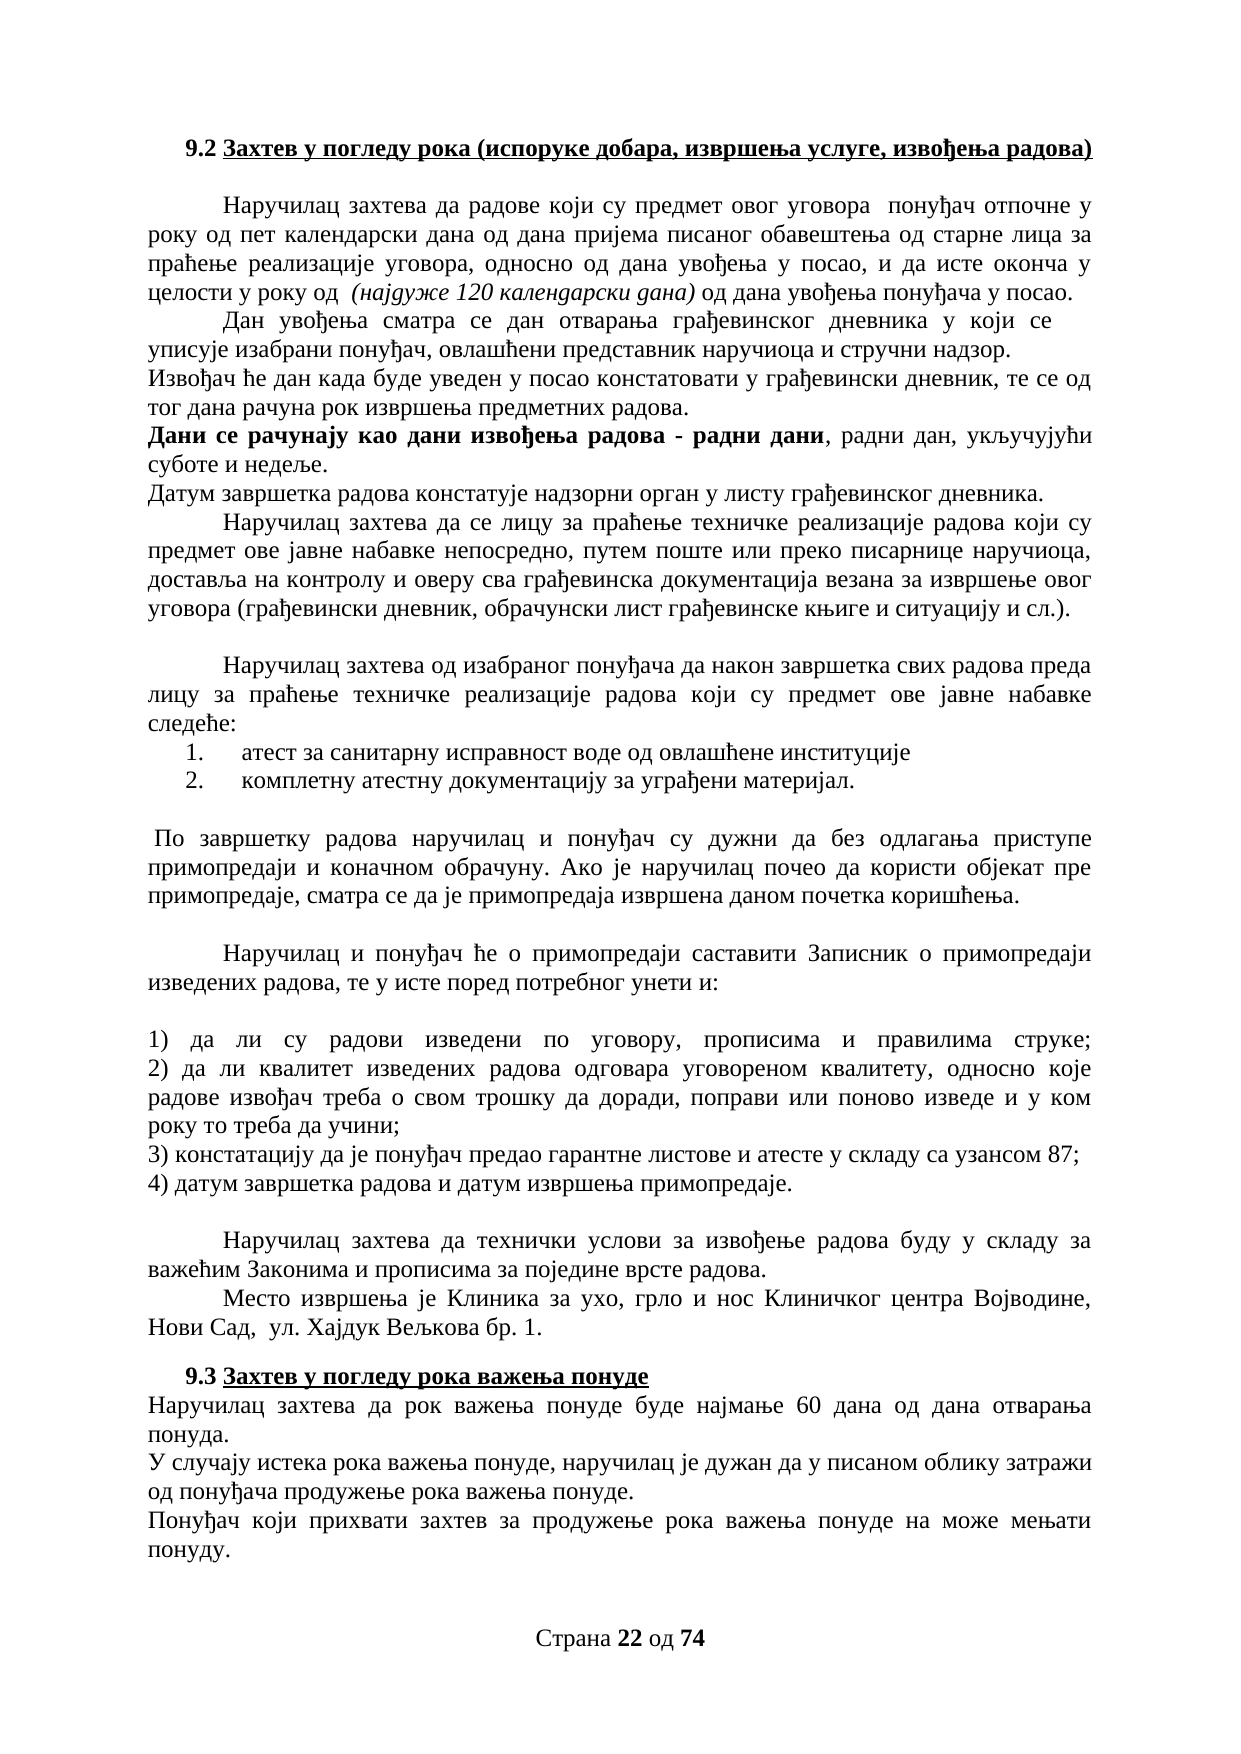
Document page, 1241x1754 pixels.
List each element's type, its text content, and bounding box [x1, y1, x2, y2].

text Наручилац захтева да технички услови за извођење радова буду у складу за важећим Законима и прописима за поједине врсте радова. [148, 1225, 1092, 1283]
list комплетну атестну документацију за уграђени материјал. [185, 765, 1092, 794]
text Наручилац захтева да рок важења понуде буде најмање 60 дана од дана отварања понуда. [148, 1390, 1092, 1447]
text По завршетку радова наручилац и понуђач су дужни да без одлагања приступе примопредаји и коначном обрачуну. Ако је наручилац почео да користи објекат пре примопредаје, сматра се да је примопредаја извршена даном почетка коришћења. [148, 823, 1092, 909]
text Наручилац захтева од изабраног понуђача да након завршетка свих радова преда лицу за праћење техничке реализације радова који су предмет ове јавне набавке следеће: [148, 650, 1092, 737]
text Наручилац захтева да се лицу за праћење техничке реализације радова који су предмет ове јавне набавке непосредно, путем поште или преко писарнице наручиоца, доставља на контролу и оверу сва грађевинска документација везана за извршење овог уговора (грађевински дневник, обрачунски лист грађевинске књиге и ситуацију и сл.). [148, 507, 1092, 622]
list Захтев у погледу рока важења понуде [185, 1361, 1092, 1390]
text 3) констатацију да је понуђач предао гарантне листове и атесте у складу са узансом 87; 4) датум завршетка радова и датум извршења примопредаје. [148, 1139, 1092, 1197]
text Извођач ће дан када буде уведен у посао констатовати у грађевински дневник, те се од тог дана рачуна рок извршења предметних радова. [148, 363, 1092, 420]
text 1) да ли су радови изведени по уговору, прописима и правилима струке; 2) да ли квалитет изведених радова одговара уговореном квалитету, односно које радове извођач треба о свом трошку да доради, поправи или поново изведе и у ком року то треба да учини; [148, 1024, 1092, 1139]
text Понуђач који прихвати захтев за продужење рока важења понуде на може мењати понуду. [148, 1505, 1092, 1562]
text Датум завршетка радова констатује надзорни орган у листу грађевинског дневника. [148, 478, 1092, 507]
text У случају истека рока важења понуде, наручилац је дужан да у писаном облику затражи од понуђача продужење рока важења понуде. [148, 1447, 1092, 1505]
list атест за санитарну исправност воде од овлашћене институције [185, 737, 1092, 765]
text Дан увођења сматра се дан отварања грађевинског дневника у који се уписује изабрани понуђач, овлашћени представник наручиоца и стручни надзор. [148, 305, 1053, 363]
text Наручилац и понуђач ће о примопредаји саставити Записник о примопредаји изведених радова, те у исте поред потребног унети и: [148, 938, 1092, 995]
text Дани се рачунају као дани извођења радова - радни дани, радни дан, укључујући суботе и недеље. [148, 420, 1092, 478]
list Захтев у погледу рока (испоруке добара, извршења услуге, извођења радова) [185, 133, 1092, 162]
text Наручилац захтева да радове који су предмет овог уговора понуђач отпочне у року од пет календарски дана од дана пријема писаног обавештења од старне лица за праћење реализације уговора, односно од дана увођења у посао, и да исте оконча у целости у року од (најдуже 120 календарски дана) од дана увођења понуђача у посао. [148, 190, 1092, 305]
text Место извршења је Клиника за ухо, грло и нос Клиничког центра Војводине, Нови Сад, ул. Хајдук Вељкова бр. 1. [148, 1283, 1092, 1340]
